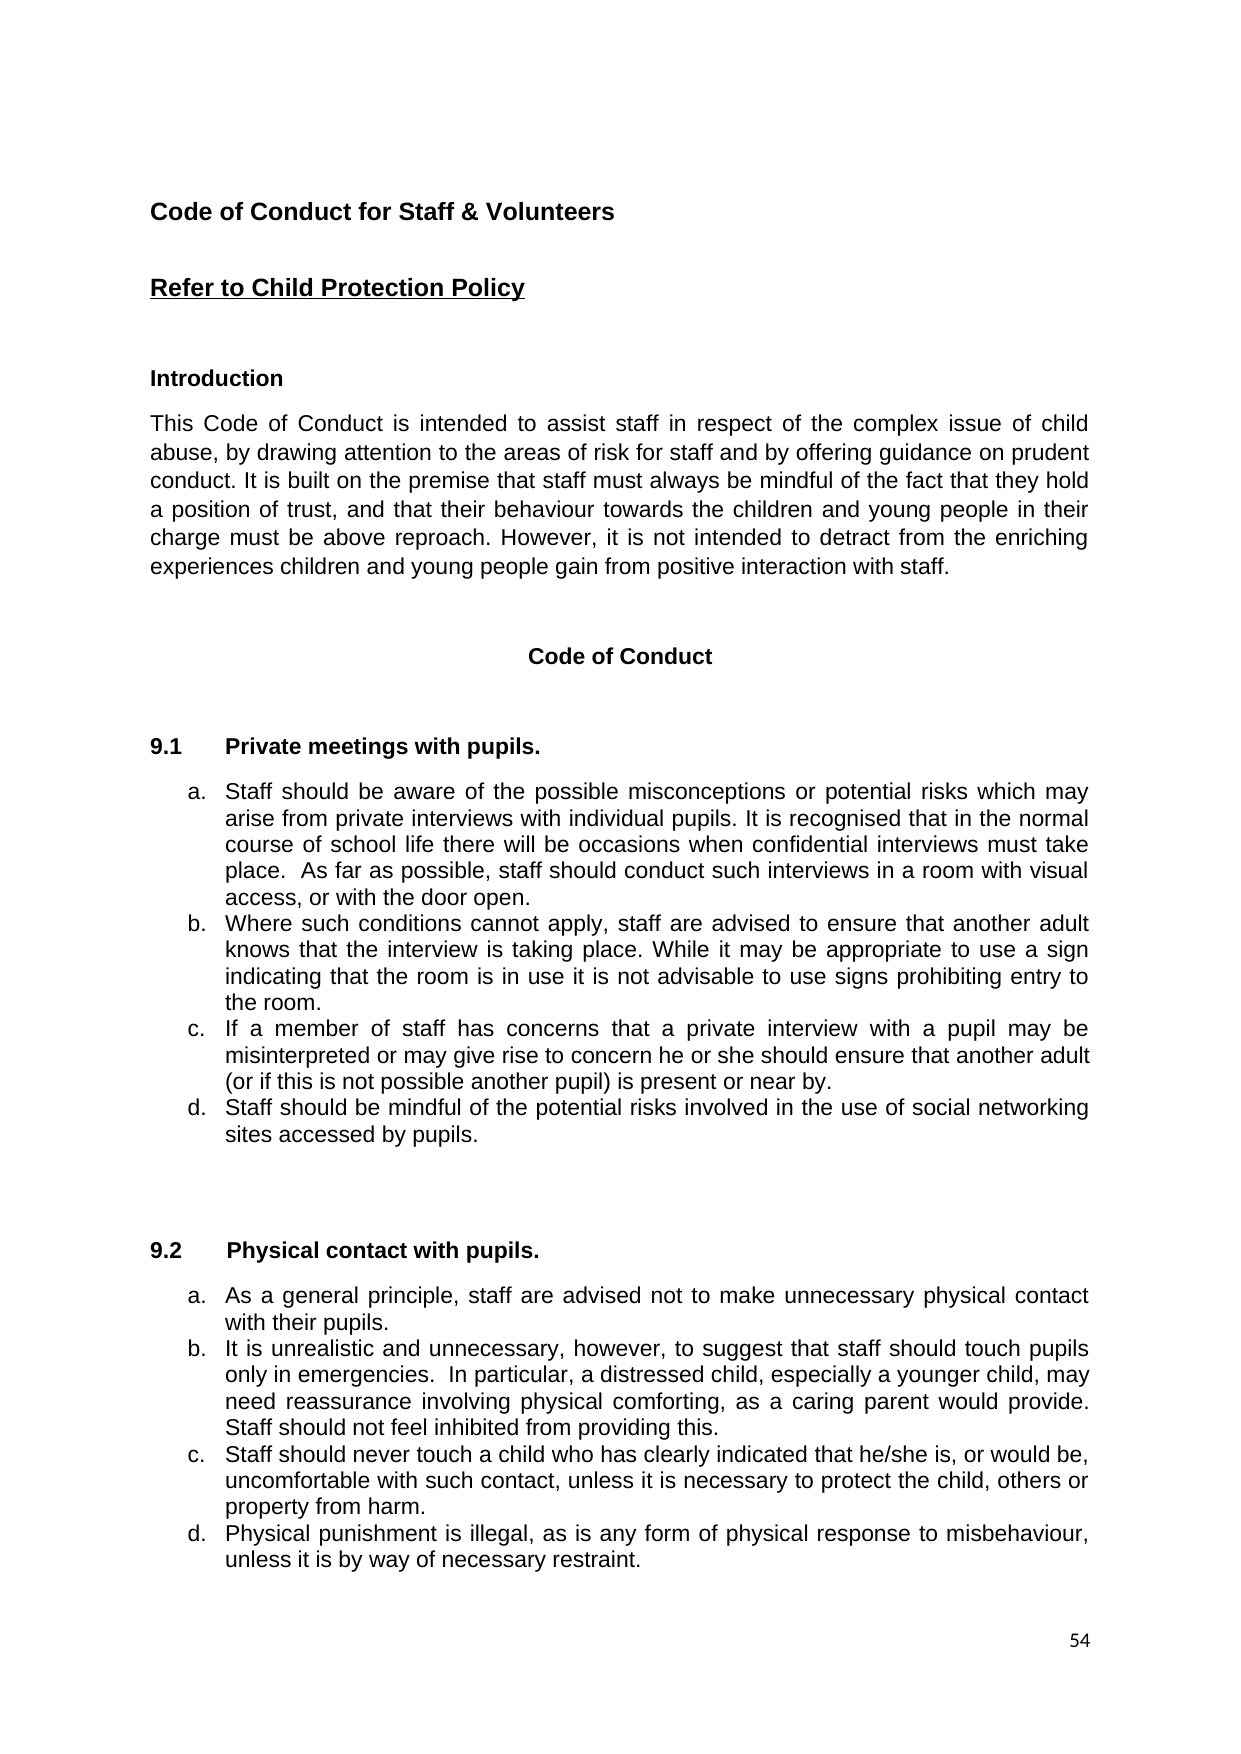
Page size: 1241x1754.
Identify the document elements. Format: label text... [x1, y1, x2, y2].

text 9.1 Private meetings with pupils. [150, 733, 1090, 759]
list Physical punishment is illegal, as is any form of physical response to misbehaviour, unless it is by way of necessary restraint. [187, 1519, 1090, 1572]
list Staff should be mindful of the potential risks involved in the use of social networking sites accessed by pupils. [187, 1094, 1090, 1147]
subtitle Code of Conduct for Staff & Volunteers [150, 197, 1090, 226]
list Where such conditions cannot apply, staff are advised to ensure that another adult knows that the interview is taking place. While it may be appropriate to use a sign indicating that the room is in use it is not advisable to use signs prohibiting entry to the room. [187, 910, 1090, 1015]
list Staff should be aware of the possible misconceptions or potential risks which may arise from private interviews with individual pupils. It is recognised that in the normal course of school life there will be occasions when confidential interviews must take place. As far as possible, staff should conduct such interviews in a room with visual access, or with the door open. [187, 778, 1090, 910]
list Staff should never touch a child who has clearly indicated that he/she is, or would be, uncomfortable with such contact, unless it is necessary to protect the child, others or property from harm. [187, 1441, 1090, 1519]
list It is unrealistic and unnecessary, however, to suggest that staff should touch pupils only in emergencies. In particular, a distressed child, especially a younger child, may need reassurance involving physical comforting, as a caring parent would provide. Staff should not feel inhibited from providing this. [187, 1335, 1090, 1441]
text This Code of Conduct is intended to assist staff in respect of the complex issue of child abuse, by drawing attention to the areas of risk for staff and by offering guidance on prudent conduct. It is built on the premise that staff must always be mindful of the fact that they hold a position of trust, and that their behaviour towards the children and young people in their charge must be above reproach. However, it is not intended to detract from the enriching experiences children and young people gain from positive interaction with staff. [150, 410, 1090, 579]
text Code of Conduct [150, 643, 1090, 669]
text 9.2 Physical contact with pupils. [150, 1237, 1090, 1264]
text Refer to Child Protection Policy [150, 272, 1090, 301]
list If a member of staff has concerns that a private interview with a pupil may be misinterpreted or may give rise to concern he or she should ensure that another adult (or if this is not possible another pupil) is present or near by. [187, 1015, 1090, 1094]
text Introduction [150, 365, 1090, 392]
list As a general principle, staff are advised not to make unnecessary physical contact with their pupils. [187, 1282, 1090, 1335]
